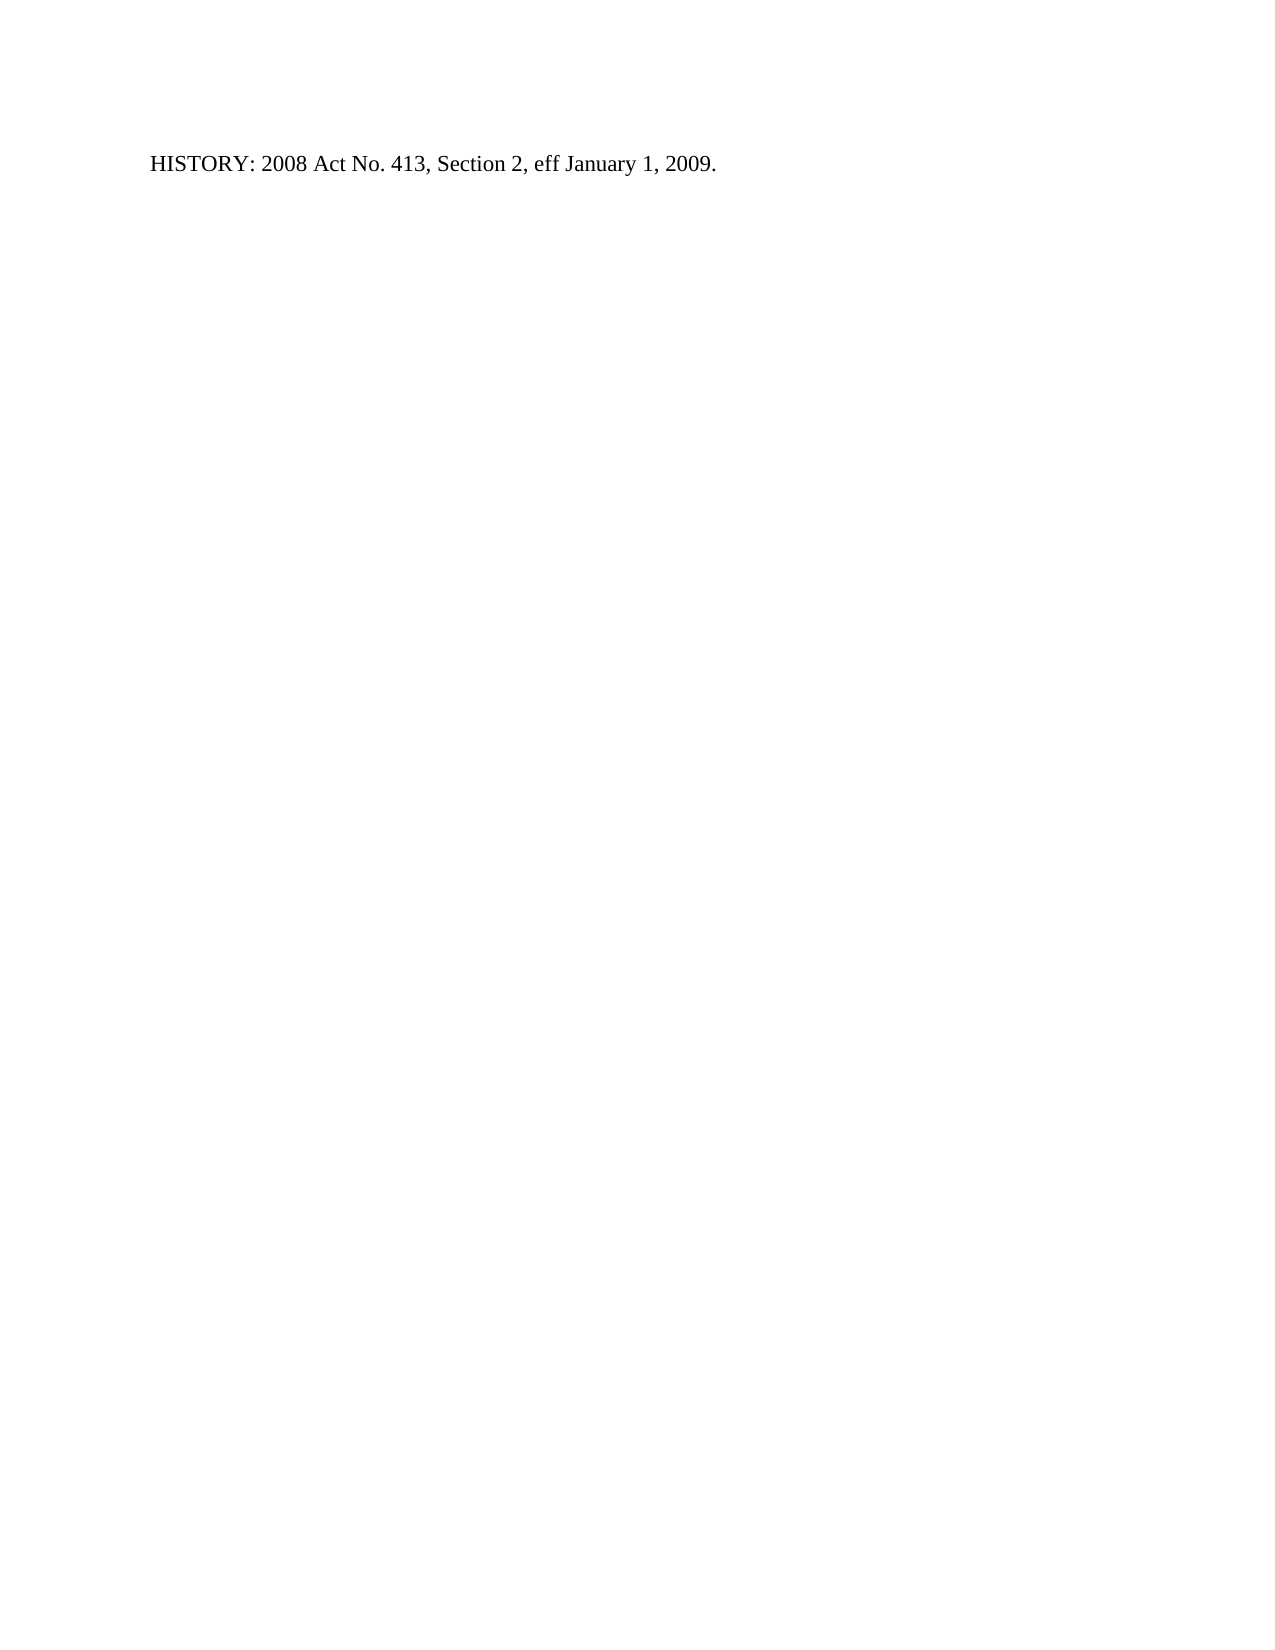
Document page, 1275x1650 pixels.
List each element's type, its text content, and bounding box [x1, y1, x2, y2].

text HISTORY: 2008 Act No. 413, Section 2, eff January 1, 2009. [150, 150, 1125, 176]
